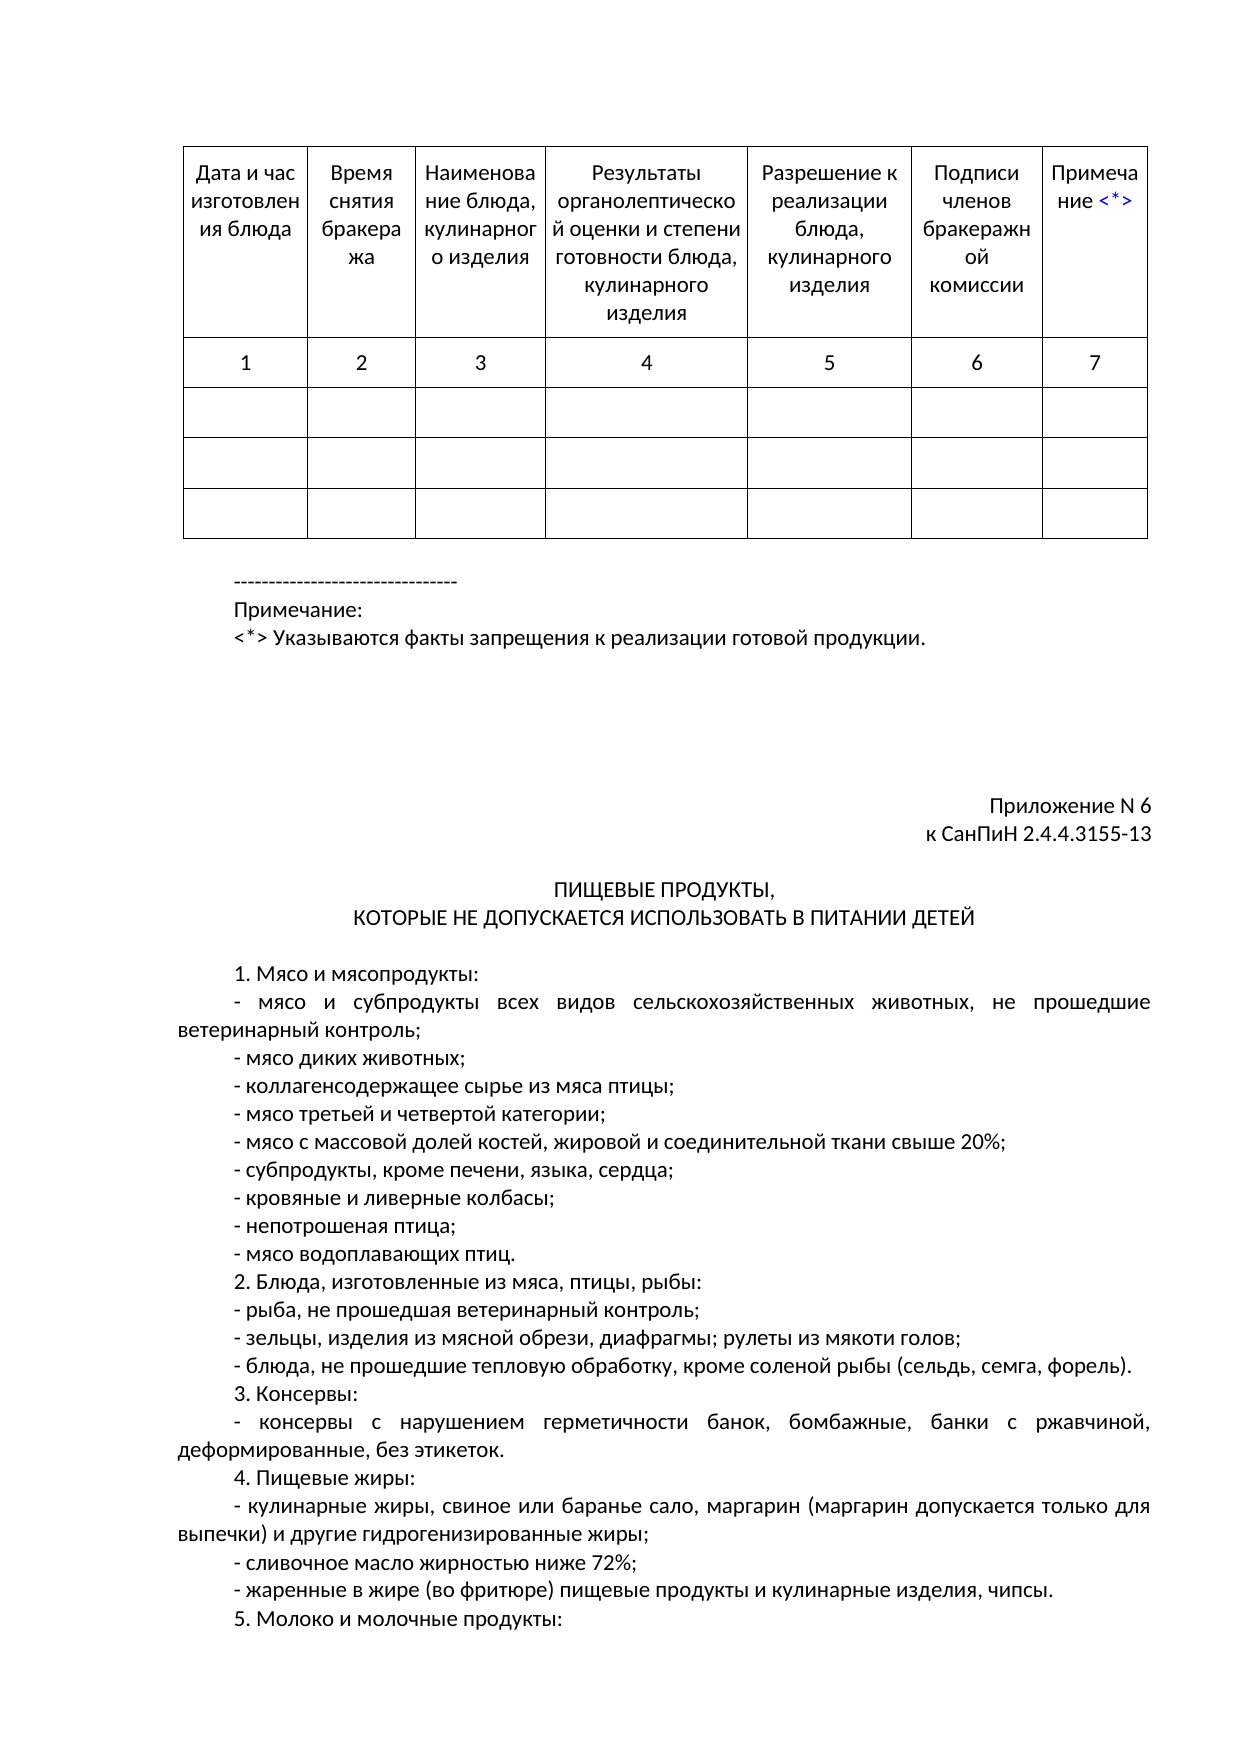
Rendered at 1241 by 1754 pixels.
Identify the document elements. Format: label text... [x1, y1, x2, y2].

table_cell [308, 388, 415, 437]
table_cell [184, 438, 307, 487]
text 1. Мясо и мясопродукты: [177, 959, 1152, 987]
table_cell [546, 388, 747, 437]
text - мясо и субпродукты всех видов сельскохозяйственных животных, не прошедшие ветеринарный контроль; [177, 987, 1152, 1043]
text - кулинарные жиры, свиное или баранье сало, маргарин (маргарин допускается только для выпечки) и другие гидрогенизированные жиры; [177, 1492, 1152, 1548]
text - сливочное масло жирностью ниже 72%; [177, 1548, 1152, 1576]
table_cell 7 [1043, 338, 1147, 387]
table_cell [546, 489, 747, 538]
table_cell [912, 438, 1042, 487]
text КОТОРЫЕ НЕ ДОПУСКАЕТСЯ ИСПОЛЬЗОВАТЬ В ПИТАНИИ ДЕТЕЙ [177, 903, 1152, 931]
table_cell 1 [184, 338, 307, 387]
table_cell [416, 438, 545, 487]
text 4. Пищевые жиры: [177, 1463, 1152, 1492]
text - непотрошеная птица; [177, 1211, 1152, 1239]
text - субпродукты, кроме печени, языка, сердца; [177, 1155, 1152, 1183]
table_cell 2 [308, 338, 415, 387]
table_cell [912, 489, 1042, 538]
text - мясо третьей и четвертой категории; [177, 1099, 1152, 1127]
table_cell 6 [912, 338, 1042, 387]
text - кровяные и ливерные колбасы; [177, 1183, 1152, 1211]
table_cell 5 [748, 338, 911, 387]
table_header Примечание <*> [1043, 147, 1147, 337]
table_cell [748, 438, 911, 487]
table_cell [912, 388, 1042, 437]
table_cell [184, 388, 307, 437]
text <*> Указываются факты запрещения к реализации готовой продукции. [177, 623, 1152, 651]
table_cell [748, 489, 911, 538]
text -------------------------------- [177, 567, 1152, 595]
text - коллагенсодержащее сырье из мяса птицы; [177, 1071, 1152, 1099]
table_cell [546, 438, 747, 487]
table_cell [416, 388, 545, 437]
table_header Подписи членов бракеражной комиссии [912, 147, 1042, 337]
table_header Результаты органолептической оценки и степени готовности блюда, кулинарного изделия [546, 147, 747, 337]
text - блюда, не прошедшие тепловую обработку, кроме соленой рыбы (сельдь, семга, форель). [177, 1351, 1152, 1379]
text - мясо водоплавающих птиц. [177, 1239, 1152, 1267]
text - мясо с массовой долей костей, жировой и соединительной ткани свыше 20%; [177, 1127, 1152, 1155]
table_cell [1043, 438, 1147, 487]
text к СанПиН 2.4.4.3155-13 [177, 819, 1152, 847]
table_header Время снятия бракеража [308, 147, 415, 337]
table_cell [308, 489, 415, 538]
table_cell [1043, 388, 1147, 437]
table_header Разрешение к реализации блюда, кулинарного изделия [748, 147, 911, 337]
table_cell [184, 489, 307, 538]
text - мясо диких животных; [177, 1043, 1152, 1071]
text - жаренные в жире (во фритюре) пищевые продукты и кулинарные изделия, чипсы. [177, 1576, 1152, 1604]
table_cell 4 [546, 338, 747, 387]
table_cell [308, 438, 415, 487]
text 5. Молоко и молочные продукты: [177, 1604, 1152, 1632]
table_header Дата и час изготовления блюда [184, 147, 307, 337]
table_cell [748, 388, 911, 437]
table_cell 3 [416, 338, 545, 387]
text ПИЩЕВЫЕ ПРОДУКТЫ, [177, 875, 1152, 903]
text - рыба, не прошедшая ветеринарный контроль; [177, 1295, 1152, 1323]
text 2. Блюда, изготовленные из мяса, птицы, рыбы: [177, 1267, 1152, 1295]
text 3. Консервы: [177, 1379, 1152, 1407]
text - зельцы, изделия из мясной обрези, диафрагмы; рулеты из мякоти голов; [177, 1323, 1152, 1351]
text Примечание: [177, 595, 1152, 623]
table_header Наименование блюда, кулинарного изделия [416, 147, 545, 337]
table_cell [1043, 489, 1147, 538]
text Приложение N 6 [177, 791, 1152, 819]
text - консервы с нарушением герметичности банок, бомбажные, банки с ржавчиной, деформированные, без этикеток. [177, 1407, 1152, 1463]
table_cell [416, 489, 545, 538]
